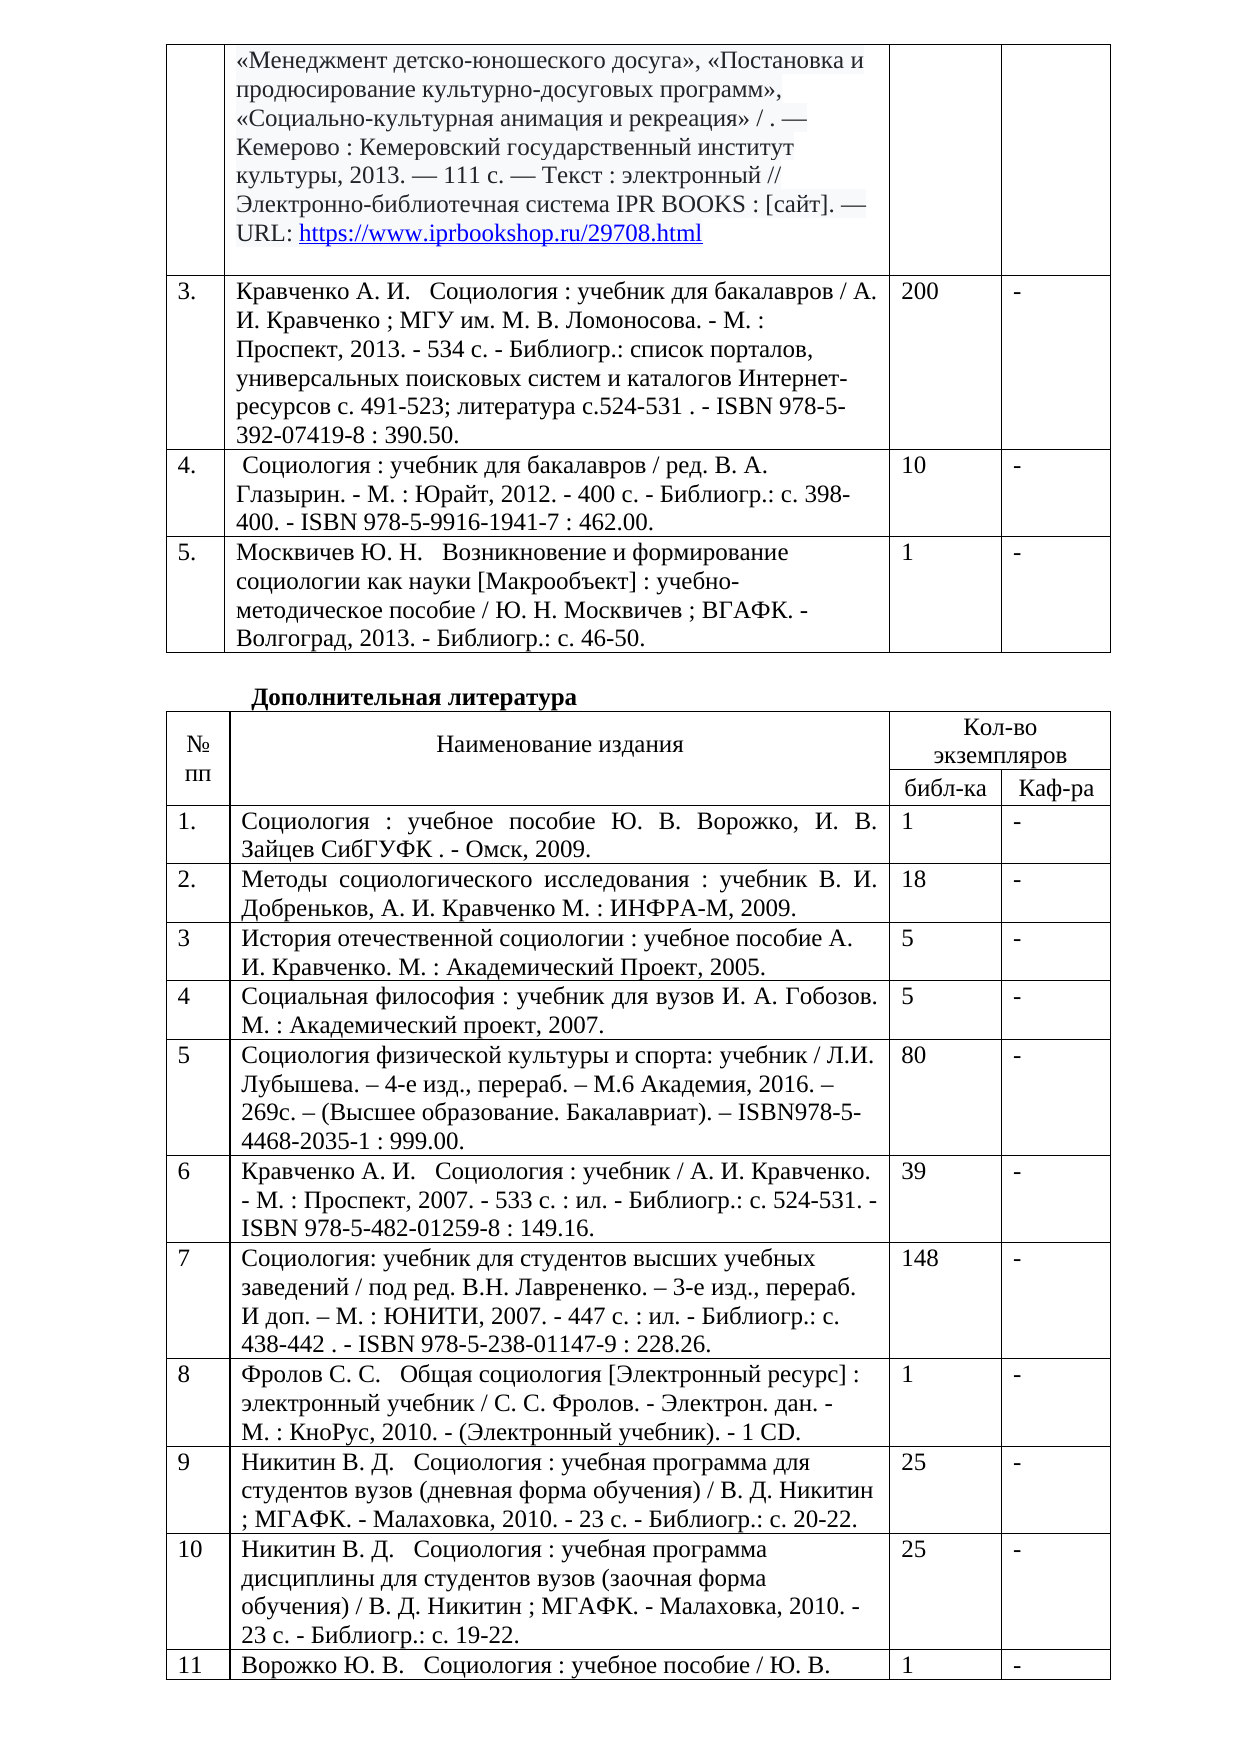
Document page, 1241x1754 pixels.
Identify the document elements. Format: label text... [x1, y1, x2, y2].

table_cell [167, 45, 224, 275]
table_cell - [1002, 276, 1110, 449]
table_cell Социология : учебник для бакалавров / ред. В. А. Глазырин. - М. : Юрайт, 2012. - 400 с. - Библиогр.: с. 398-400. - ISBN 978-5-9916-1941-7 : 462.00. [225, 450, 889, 536]
table_cell [890, 45, 1001, 275]
table_cell - [1002, 981, 1110, 1039]
table_cell - [1002, 537, 1110, 652]
table_cell - [1002, 1534, 1110, 1649]
table_header Кол-во экземпляров [890, 712, 1110, 769]
table_cell Социальная философия : учебник для вузов И. А. Гобозов. М. : Академический проект, 2007. [231, 981, 889, 1039]
table_cell [167, 806, 229, 863]
table_cell [167, 537, 224, 652]
table_cell [167, 450, 224, 536]
table_cell Социология : учебное пособие Ю. В. Ворожко, И. В. Зайцев СибГУФК . - Омск, 2009. [231, 806, 889, 863]
table_cell 39 [890, 1156, 1001, 1242]
table_cell - [1002, 806, 1110, 863]
table_cell [167, 864, 229, 922]
table_cell 3 [167, 923, 229, 980]
table_header Наименование издания [231, 712, 889, 805]
table_cell Каф-ра [1002, 770, 1110, 805]
table_cell Социология: учебник для студентов высших учебных заведений / под ред. В.Н. Лаврененко. – 3-е изд., перераб. И доп. – М. : ЮНИТИ, 2007. - 447 с. : ил. - Библиогр.: с. 438-442 . - ISBN 978-5-238-01147-9 : 228.26. [231, 1243, 889, 1358]
table_cell 200 [890, 276, 1001, 449]
table_cell 5 [890, 923, 1001, 980]
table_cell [231, 1650, 889, 1679]
table_cell 11 [167, 1650, 229, 1679]
table_cell 18 [890, 864, 1001, 922]
table_cell Москвичев Ю. Н. Возникновение и формирование социологии как науки [Макрообъект] : учебно-методическое пособие / Ю. Н. Москвичев ; ВГАФК. - Волгоград, 2013. - Библиогр.: с. 46-50. [225, 537, 889, 652]
table_cell - [1002, 1243, 1110, 1358]
table_cell 1 [890, 537, 1001, 652]
table_cell - [1002, 923, 1110, 980]
table_header № пп [167, 712, 229, 805]
table_cell 7 [167, 1243, 229, 1358]
table_cell - [1002, 1447, 1110, 1533]
table_cell 9 [167, 1447, 229, 1533]
table_cell - [1002, 450, 1110, 536]
table_cell Социология физической культуры и спорта: учебник / Л.И. Лубышева. – 4-е изд., перераб. – М.6 Академия, 2016. – 269с. – (Высшее образование. Бакалавриат). – ISBN978-5-4468-2035-1 : 999.00. [231, 1040, 889, 1155]
table_cell 148 [890, 1243, 1001, 1358]
table_cell 6 [167, 1156, 229, 1242]
table_cell 25 [890, 1447, 1001, 1533]
table_cell [1002, 45, 1110, 275]
table_cell Никитин В. Д. Социология : учебная программа дисциплины для студентов вузов (заочная форма обучения) / В. Д. Никитин ; МГАФК. - Малаховка, 2010. - 23 с. - Библиогр.: с. 19-22. [231, 1534, 889, 1649]
table_cell - [1002, 1359, 1110, 1446]
table_cell История отечественной социологии : учебное пособие А. И. Кравченко. М. : Академический Проект, 2005. [231, 923, 889, 980]
table_cell 10 [167, 1534, 229, 1649]
table_cell 10 [890, 450, 1001, 536]
table_cell 1 [890, 1359, 1001, 1446]
table_cell 1 [890, 806, 1001, 863]
table_cell Методы социологического исследования : учебник В. И. Добреньков, А. И. Кравченко М. : ИНФРА-М, 2009. [231, 864, 889, 922]
table_cell - [1002, 1156, 1110, 1242]
text Дополнительная литература [177, 682, 1122, 711]
table_cell 5 [890, 981, 1001, 1039]
table_cell 5 [167, 1040, 229, 1155]
table_cell Никитин В. Д. Социология : учебная программа для студентов вузов (дневная форма обучения) / В. Д. Никитин ; МГАФК. - Малаховка, 2010. - 23 с. - Библиогр.: с. 20-22. [231, 1447, 889, 1533]
table_cell - [1002, 1650, 1110, 1679]
table_cell 4 [167, 981, 229, 1039]
table_cell 25 [890, 1534, 1001, 1649]
table_cell - [1002, 864, 1110, 922]
table_cell 80 [890, 1040, 1001, 1155]
table_cell библ-ка [890, 770, 1001, 805]
table_cell - [1002, 1040, 1110, 1155]
table_cell [167, 276, 224, 449]
table_cell 8 [167, 1359, 229, 1446]
table_cell 1 [890, 1650, 1001, 1679]
table_cell Кравченко А. И. Социология : учебник для бакалавров / А. И. Кравченко ; МГУ им. М. В. Ломоносова. - М. : Проспект, 2013. - 534 с. - Библиогр.: список порталов, универсальных поисковых систем и каталогов Интернет-ресурсов с. 491-523; литература с.524-531 . - ISBN 978-5-392-07419-8 : 390.50. [225, 276, 889, 449]
table_cell Фролов С. С. Общая социология [Электронный ресурс] : электронный учебник / С. С. Фролов. - Электрон. дан. - М. : КноРус, 2010. - (Электронный учебник). - 1 CD. [231, 1359, 889, 1446]
